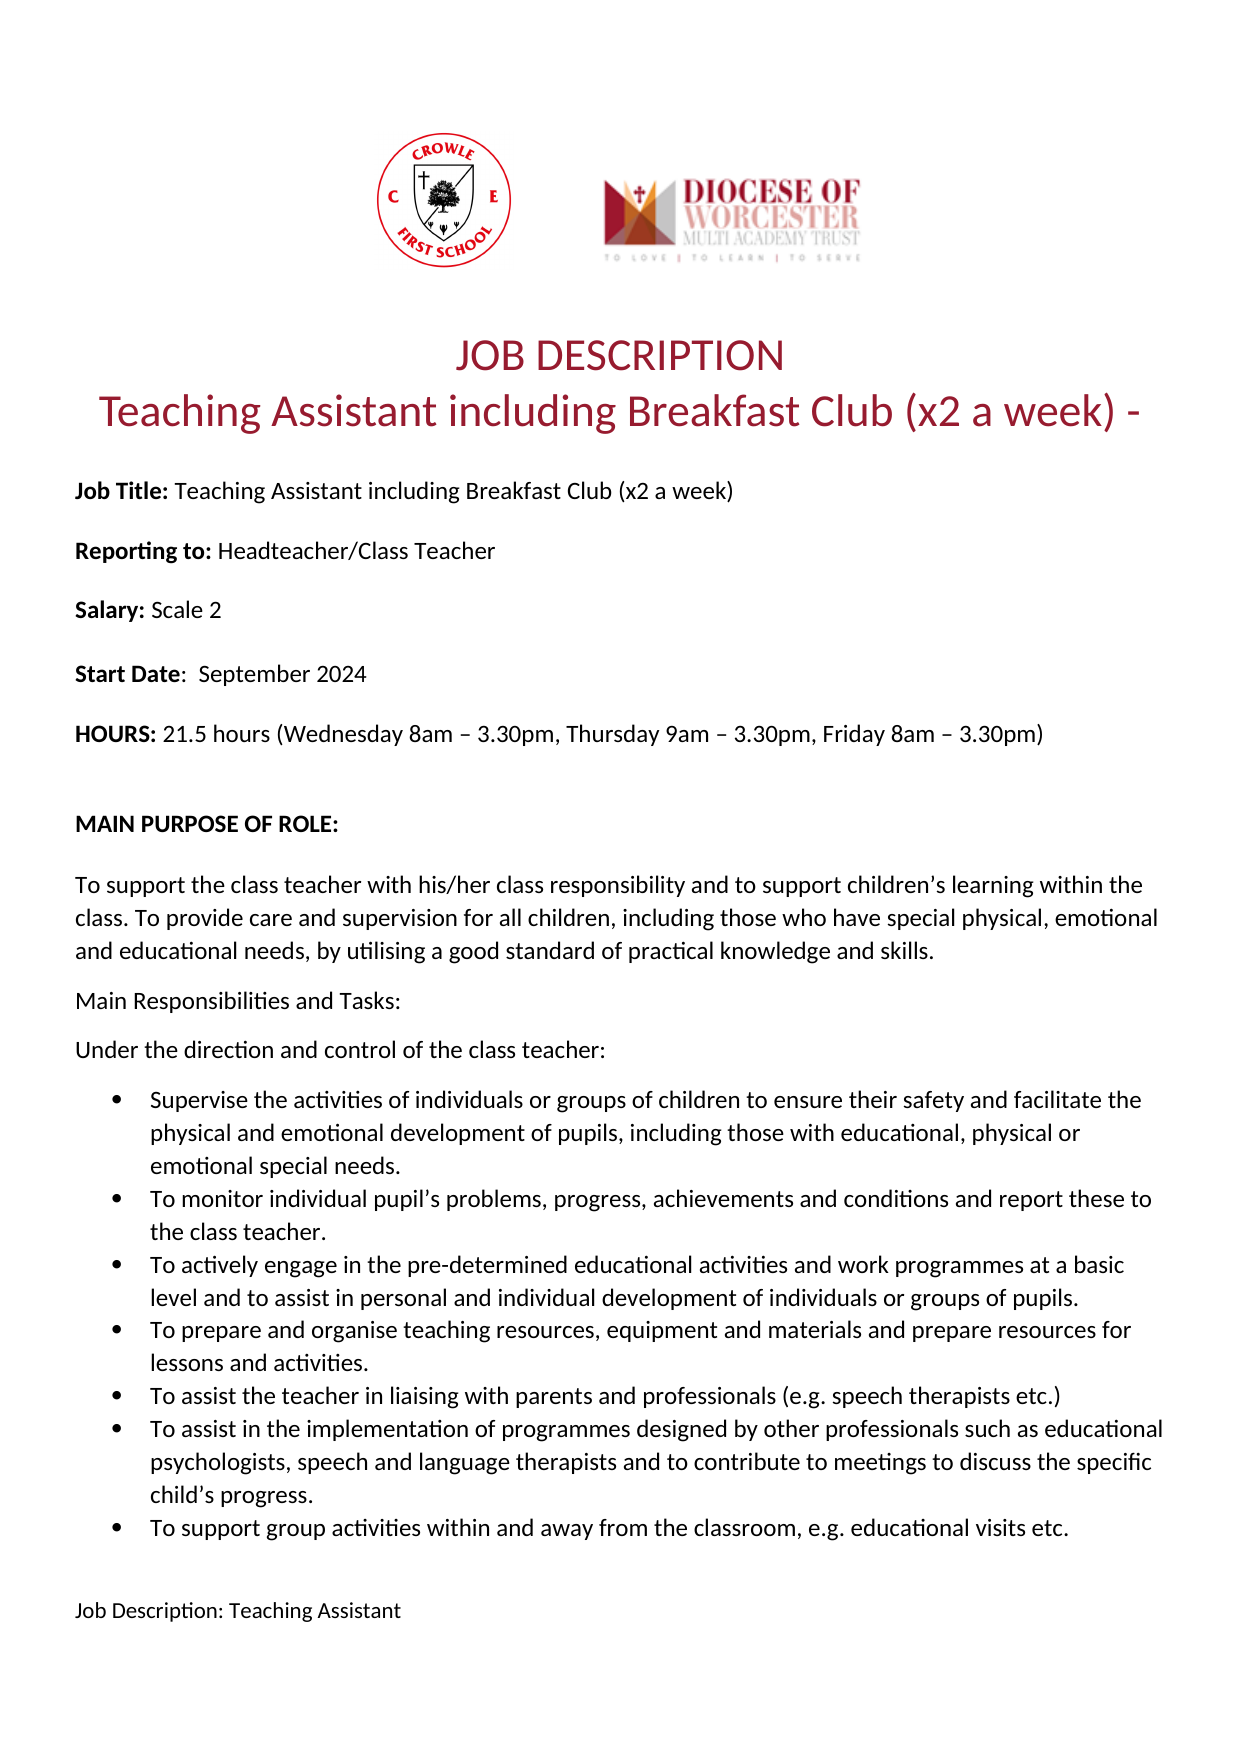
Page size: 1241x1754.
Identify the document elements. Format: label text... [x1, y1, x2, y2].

list To assist in the implementation of programmes designed by other professionals such as educational psychologists, speech and language therapists and to contribute to meetings to discuss the specific child’s progress. [112, 1413, 1165, 1510]
text Teaching Assistant including Breakfast Club (x2 a week) - [75, 382, 1165, 438]
text HOURS: 21.5 hours (Wednesday 8am – 3.30pm, Thursday 9am – 3.30pm, Friday 8am – 3.30pm) [75, 718, 1165, 749]
picture [374, 131, 514, 270]
text Job Title: Teaching Assistant including Breakfast Club (x2 a week) [75, 475, 1165, 506]
list Supervise the activities of individuals or groups of children to ensure their safety and facilitate the physical and emotional development of pupils, including those with educational, physical or emotional special needs. [112, 1084, 1165, 1181]
picture [599, 171, 866, 270]
text To support the class teacher with his/her class responsibility and to support children’s learning within the class. To provide care and supervision for all children, including those who have special physical, emotional and educational needs, by utilising a good standard of practical knowledge and skills. [75, 869, 1165, 966]
text MAIN PURPOSE OF ROLE: [75, 808, 1165, 839]
text Reporting to: Headteacher/Class Teacher [75, 535, 1165, 565]
list To actively engage in the pre-determined educational activities and work programmes at a basic level and to assist in personal and individual development of individuals or groups of pupils. [112, 1249, 1165, 1312]
list To monitor individual pupil’s problems, progress, achievements and conditions and report these to the class teacher. [112, 1183, 1165, 1246]
list To support group activities within and away from the classroom, e.g. educational visits etc. [112, 1512, 1165, 1543]
text Salary: Scale 2 [75, 594, 1165, 625]
text Under the direction and control of the class teacher: [75, 1034, 1165, 1065]
list To prepare and organise teaching resources, equipment and materials and prepare resources for lessons and activities. [112, 1314, 1165, 1378]
text Start Date: September 2024 [75, 659, 1165, 689]
text Main Responsibilities and Tasks: [75, 985, 1165, 1016]
text JOB DESCRIPTION [75, 326, 1165, 382]
list To assist the teacher in liaising with parents and professionals (e.g. speech therapists etc.) [112, 1380, 1165, 1411]
